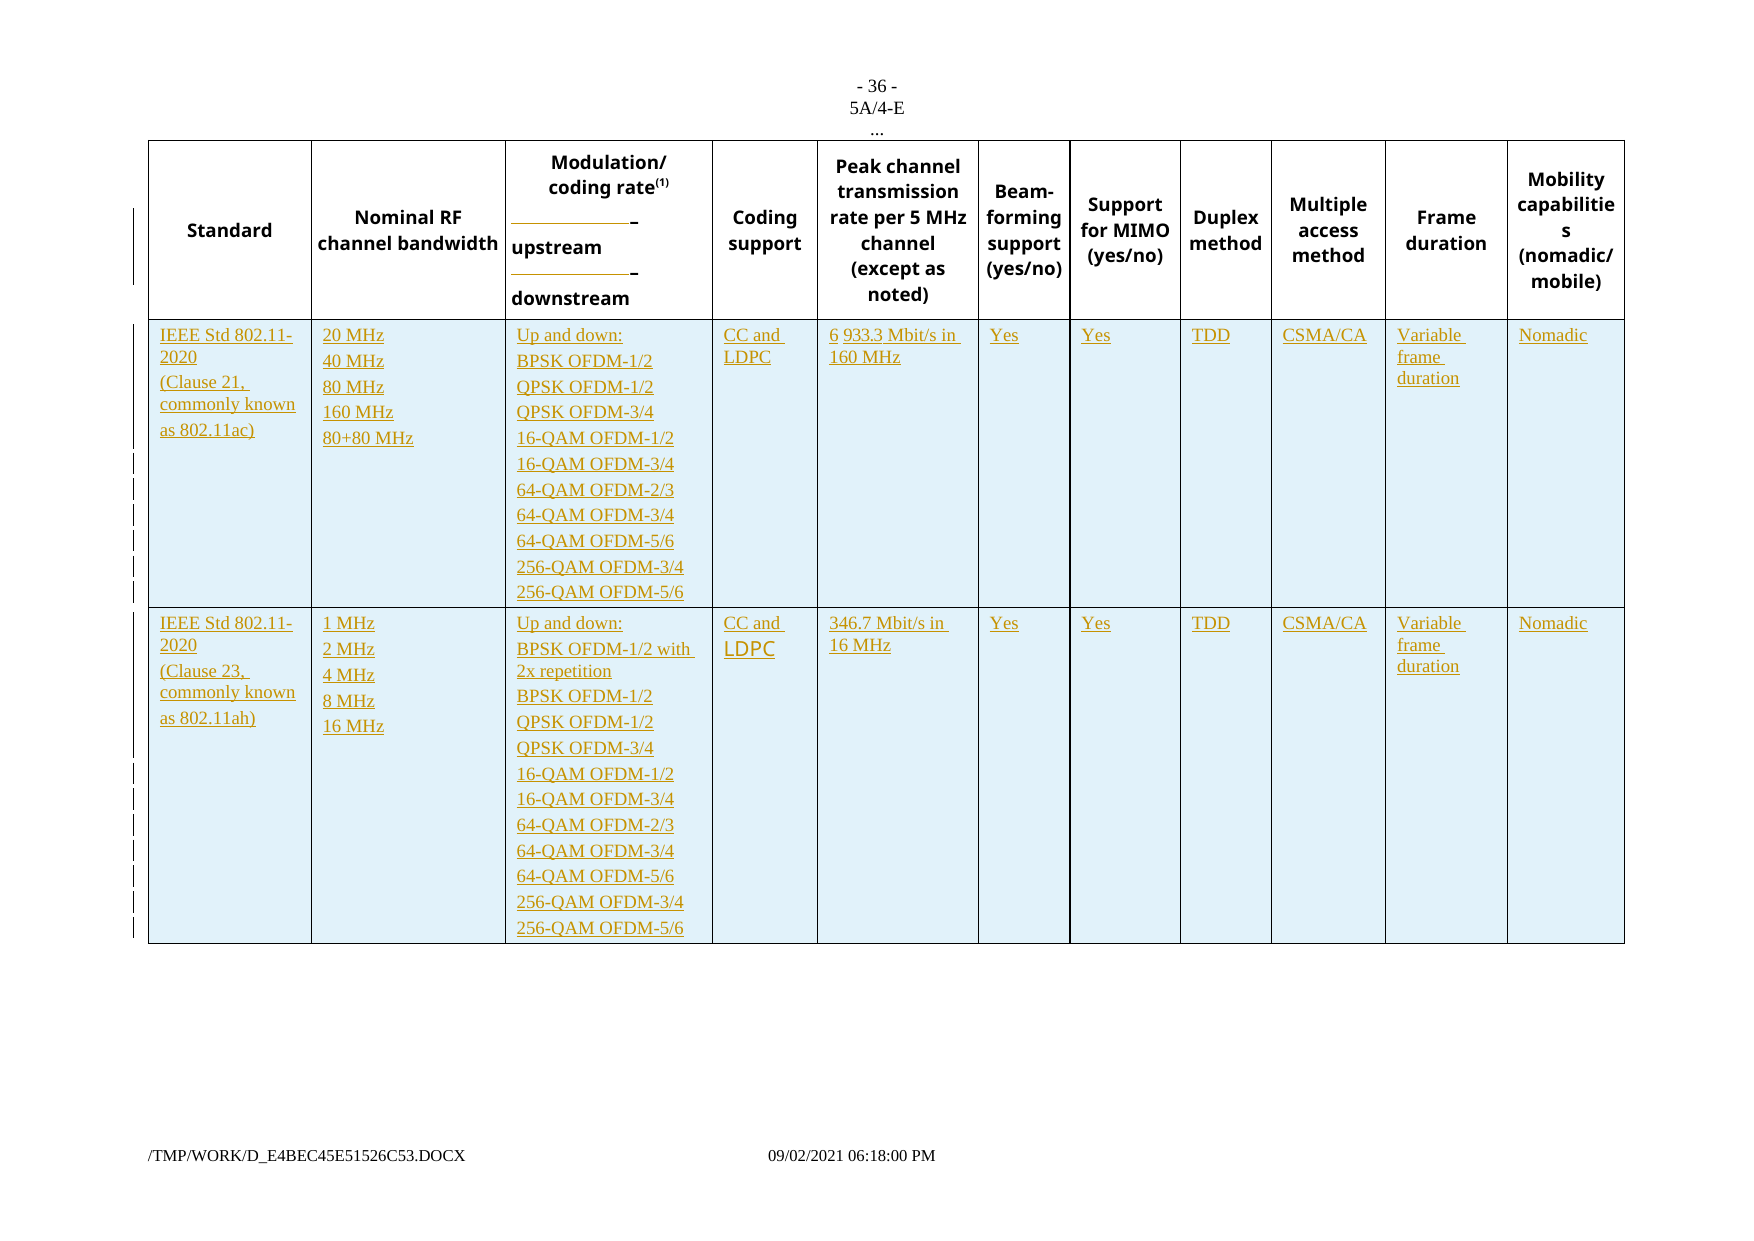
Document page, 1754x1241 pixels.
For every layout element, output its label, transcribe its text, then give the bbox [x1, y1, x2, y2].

table_header Modulation/ coding rate(1) – upstream – downstream [506, 141, 712, 319]
table_header Coding support [713, 141, 817, 319]
table_header Beam-forming support (yes/no) [979, 141, 1069, 319]
table_header Duplex method [1181, 141, 1271, 319]
table_header Mobility capabilities (nomadic/ mobile) [1508, 141, 1624, 319]
table_header Support for MIMO (yes/no) [1071, 141, 1180, 319]
table_header Multiple access method [1272, 141, 1385, 319]
table_header Standard [149, 141, 311, 319]
table_header Frame duration [1386, 141, 1507, 319]
table_header Nominal RF channel bandwidth [312, 141, 505, 319]
table_header Peak channel transmission rate per 5 MHz channel (except as noted) [818, 141, 978, 319]
